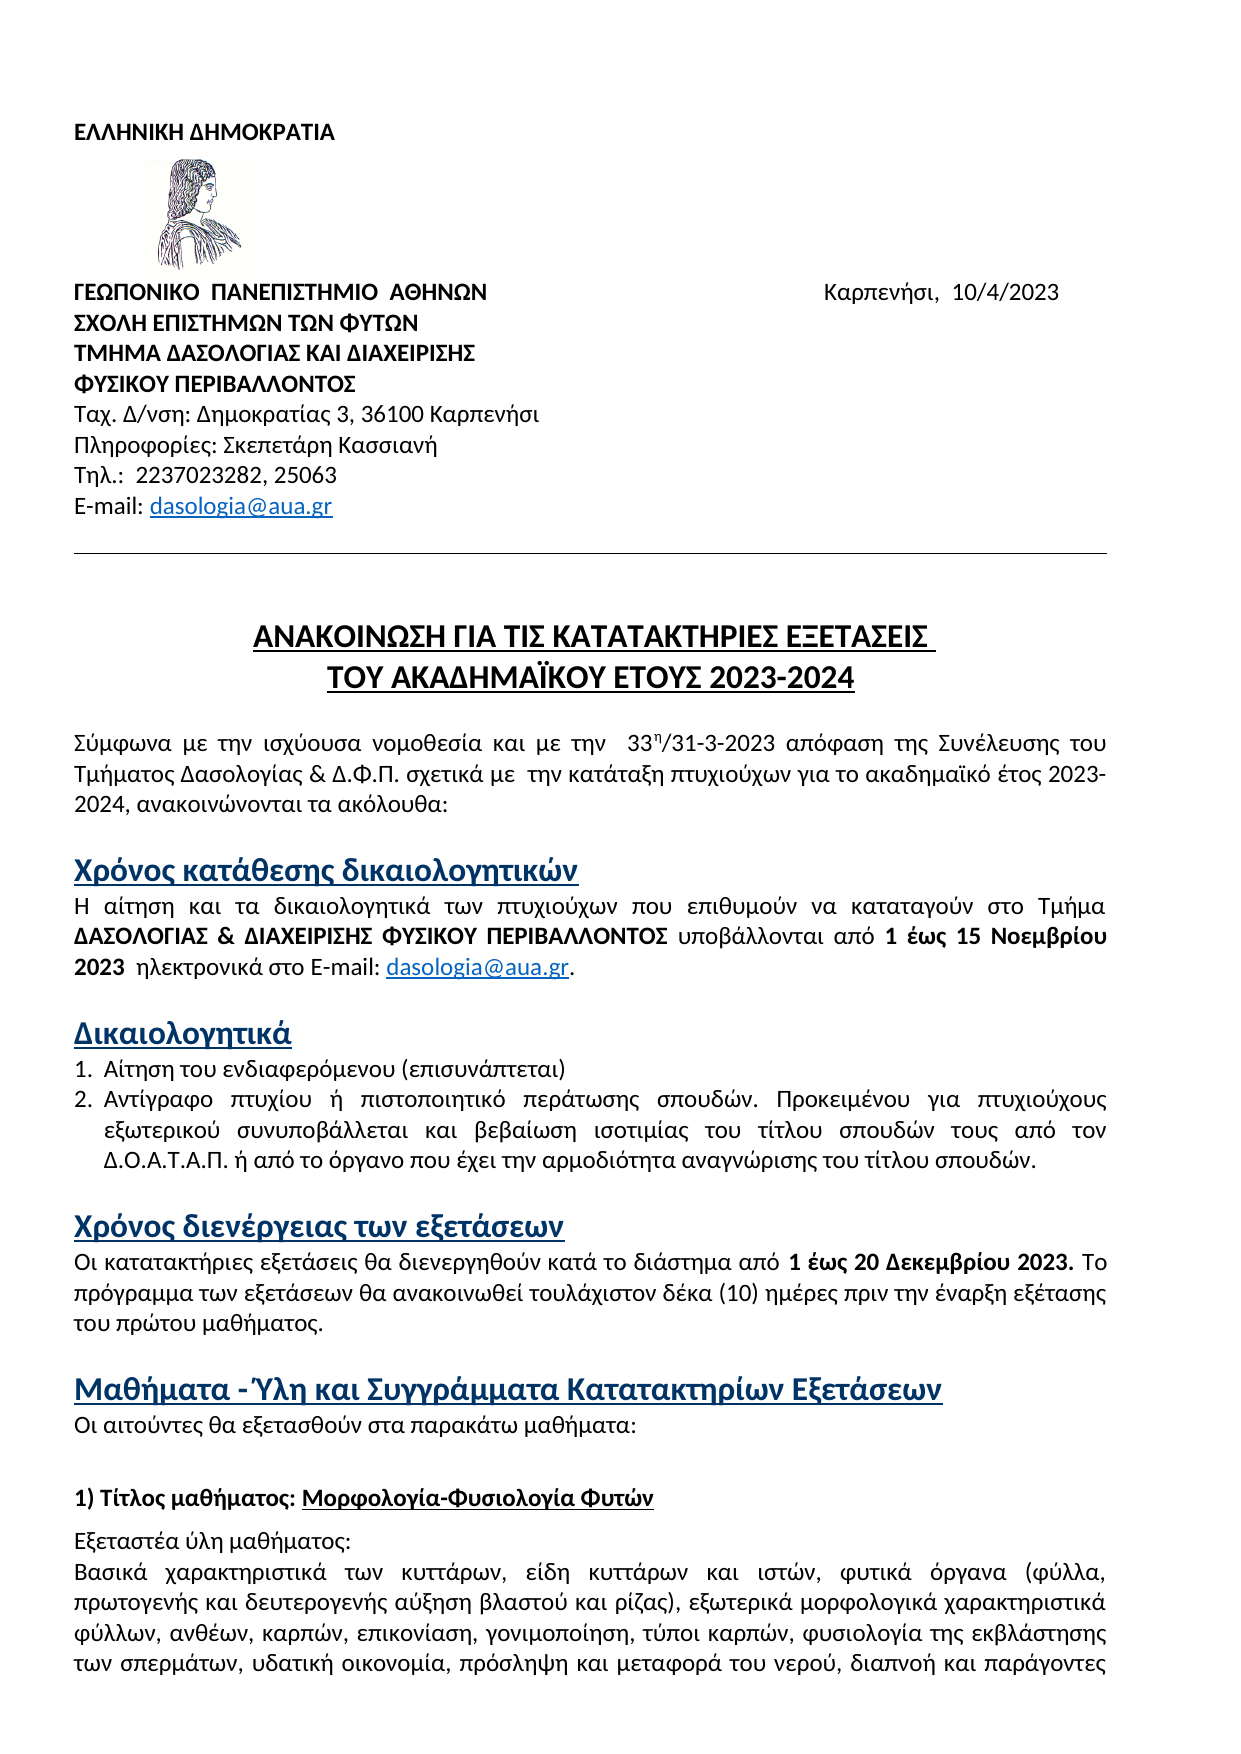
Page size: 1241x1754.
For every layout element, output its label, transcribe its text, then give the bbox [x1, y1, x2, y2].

text E-mail: dasologia@aua.gr [74, 490, 1107, 521]
text Τηλ.: 2237023282, 25063 [74, 459, 1107, 490]
text ΤΜΗΜΑ ΔΑΣΟΛΟΓΙΑΣ ΚΑΙ ΔΙΑΧΕΙΡΙΣΗΣ [74, 337, 1107, 368]
list Αντίγραφο πτυχίου ή πιστοποιητικό περάτωσης σπουδών. Προκειμένου για πτυχιούχους εξωτερικού συνυποβάλλεται και βεβαίωση ισοτιμίας του τίτλου σπουδών τους από τον Δ.Ο.Α.Τ.Α.Π. ή από το όργανο που έχει την αρμοδιότητα αναγνώρισης του τίτλου σπουδών. [74, 1083, 1107, 1175]
text ΤΟΥ ΑΚΑΔΗΜΑΪΚΟΥ ΕΤΟΥΣ 2023-2024 [74, 656, 1107, 697]
text Χρόνος κατάθεσης δικαιολογητικών [74, 849, 1107, 890]
text Δικαιολογητικά [74, 1012, 1107, 1053]
text ΑΝΑΚΟΙΝΩΣΗ ΓΙΑ ΤΙΣ ΚΑΤΑΤΑΚΤΗΡΙΕΣ ΕΞΕΤΑΣΕΙΣ [74, 615, 1107, 656]
text ΓΕΩΠΟΝΙΚΟ ΠΑΝΕΠΙΣΤΗΜΙΟ ΑΘΗΝΩΝ Καρπενήσι, 10/4/2023 [74, 276, 1107, 307]
text Εξεταστέα ύλη μαθήματος: [74, 1526, 1107, 1556]
text ΦΥΣΙΚΟΥ ΠΕΡΙΒΑΛΛΟΝΤΟΣ [74, 368, 1107, 398]
text Μαθήματα - Ύλη και Συγγράμματα Κατατακτηρίων Εξετάσεων [74, 1368, 1107, 1409]
text 1) Τίτλος μαθήματος: Μορφολογία-Φυσιολογία Φυτών [74, 1482, 1107, 1513]
text Χρόνος διενέργειας των εξετάσεων [74, 1205, 1107, 1246]
text ΣΧΟΛΗ ΕΠΙΣΤΗΜΩΝ ΤΩΝ ΦΥΤΩΝ [74, 307, 1107, 337]
text Η αίτηση και τα δικαιολογητικά των πτυχιούχων που επιθυμούν να καταταγούν στο Τμήμα ΔΑΣΟΛΟΓΙΑΣ & ΔΙΑΧΕΙΡΙΣΗΣ ΦΥΣΙΚΟΥ ΠΕΡΙΒΑΛΛΟΝΤΟΣ υποβάλλονται από 1 έως 15 Νοεμβρίου 2023 ηλεκτρονικά στο E-mail: dasologia@aua.gr. [74, 890, 1107, 982]
text Ταχ. Δ/νση: Δημοκρατίας 3, 36100 Καρπενήσι [74, 398, 1107, 429]
text Σύμφωνα με την ισχύουσα νομοθεσία και με την 33η/31-3-2023 απόφαση της Συνέλευσης του Τμήματος Δασολογίας & Δ.Φ.Π. σχετικά με την κατάταξη πτυχιούχων για το ακαδημαϊκό έτος 2023-2024, ανακοινώνονται τα ακόλουθα: [74, 727, 1107, 819]
list Αίτηση του ενδιαφερόμενου (επισυνάπτεται) [74, 1053, 1107, 1083]
picture [141, 159, 255, 277]
subtitle ΕΛΛΗΝΙΚΗ ΔΗΜΟΚΡΑΤΙΑ [74, 116, 1107, 147]
text Οι κατατακτήριες εξετάσεις θα διενεργηθούν κατά το διάστημα από 1 έως 20 Δεκεμβρίου 2023. Το πρόγραμμα των εξετάσεων θα ανακοινωθεί τουλάχιστον δέκα (10) ημέρες πριν την έναρξη εξέτασης του πρώτου μαθήματος. [74, 1246, 1107, 1338]
text Οι αιτούντες θα εξετασθούν στα παρακάτω μαθήματα: [74, 1409, 1107, 1439]
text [74, 1556, 1107, 1678]
text Πληροφορίες: Σκεπετάρη Κασσιανή [74, 429, 1107, 459]
